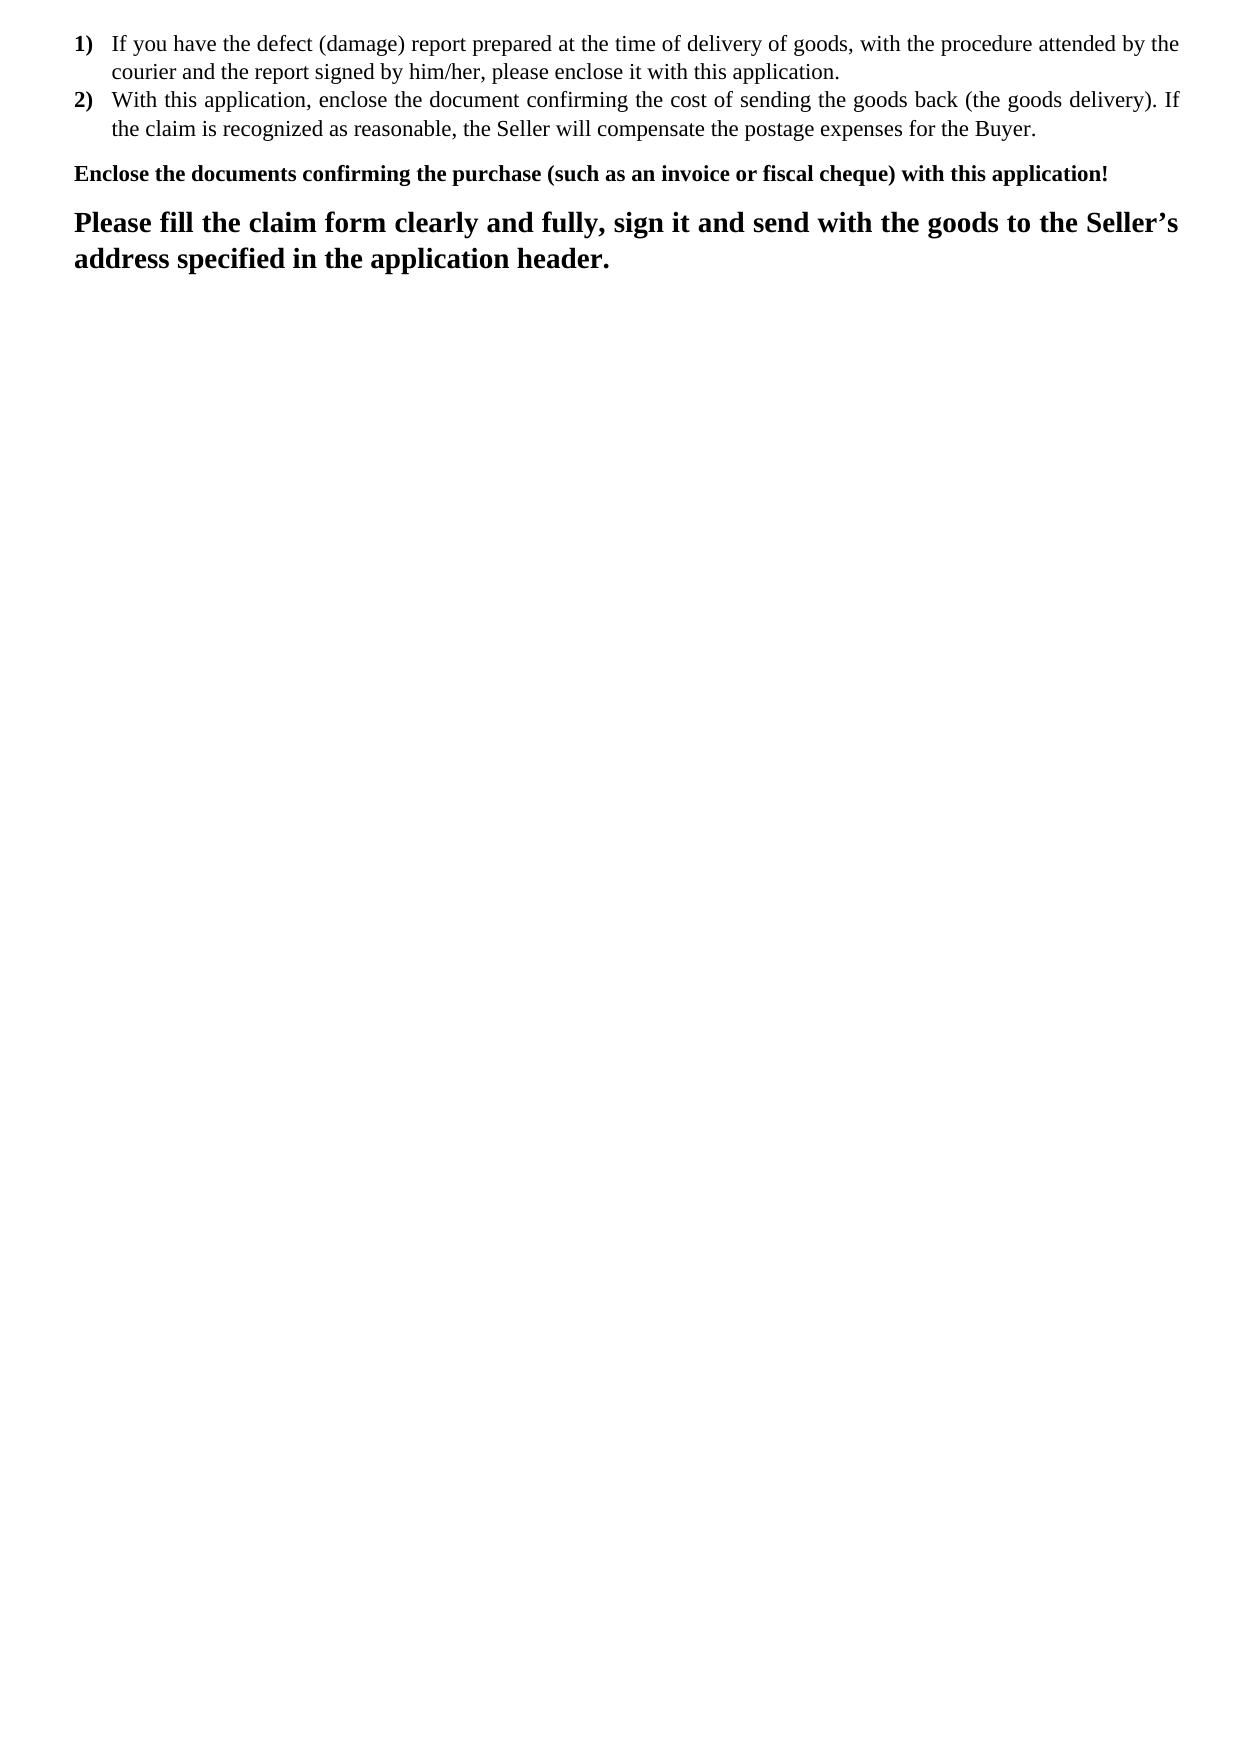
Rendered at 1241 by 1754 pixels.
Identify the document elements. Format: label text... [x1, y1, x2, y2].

list With this application, enclose the document confirming the cost of sending the goods back (the goods delivery). If the claim is recognized as reasonable, the Seller will compensate the postage expenses for the Buyer. [74, 86, 1181, 141]
list If you have the defect (damage) report prepared at the time of delivery of goods, with the procedure attended by the courier and the report signed by him/her, please enclose it with this application. [74, 29, 1181, 84]
text Please fill the claim form clearly and fully, sign it and send with the goods to the Seller’s address specified in the application header. [74, 205, 1181, 275]
text Enclose the documents confirming the purchase (such as an invoice or fiscal cheque) with this application! [74, 160, 1181, 186]
